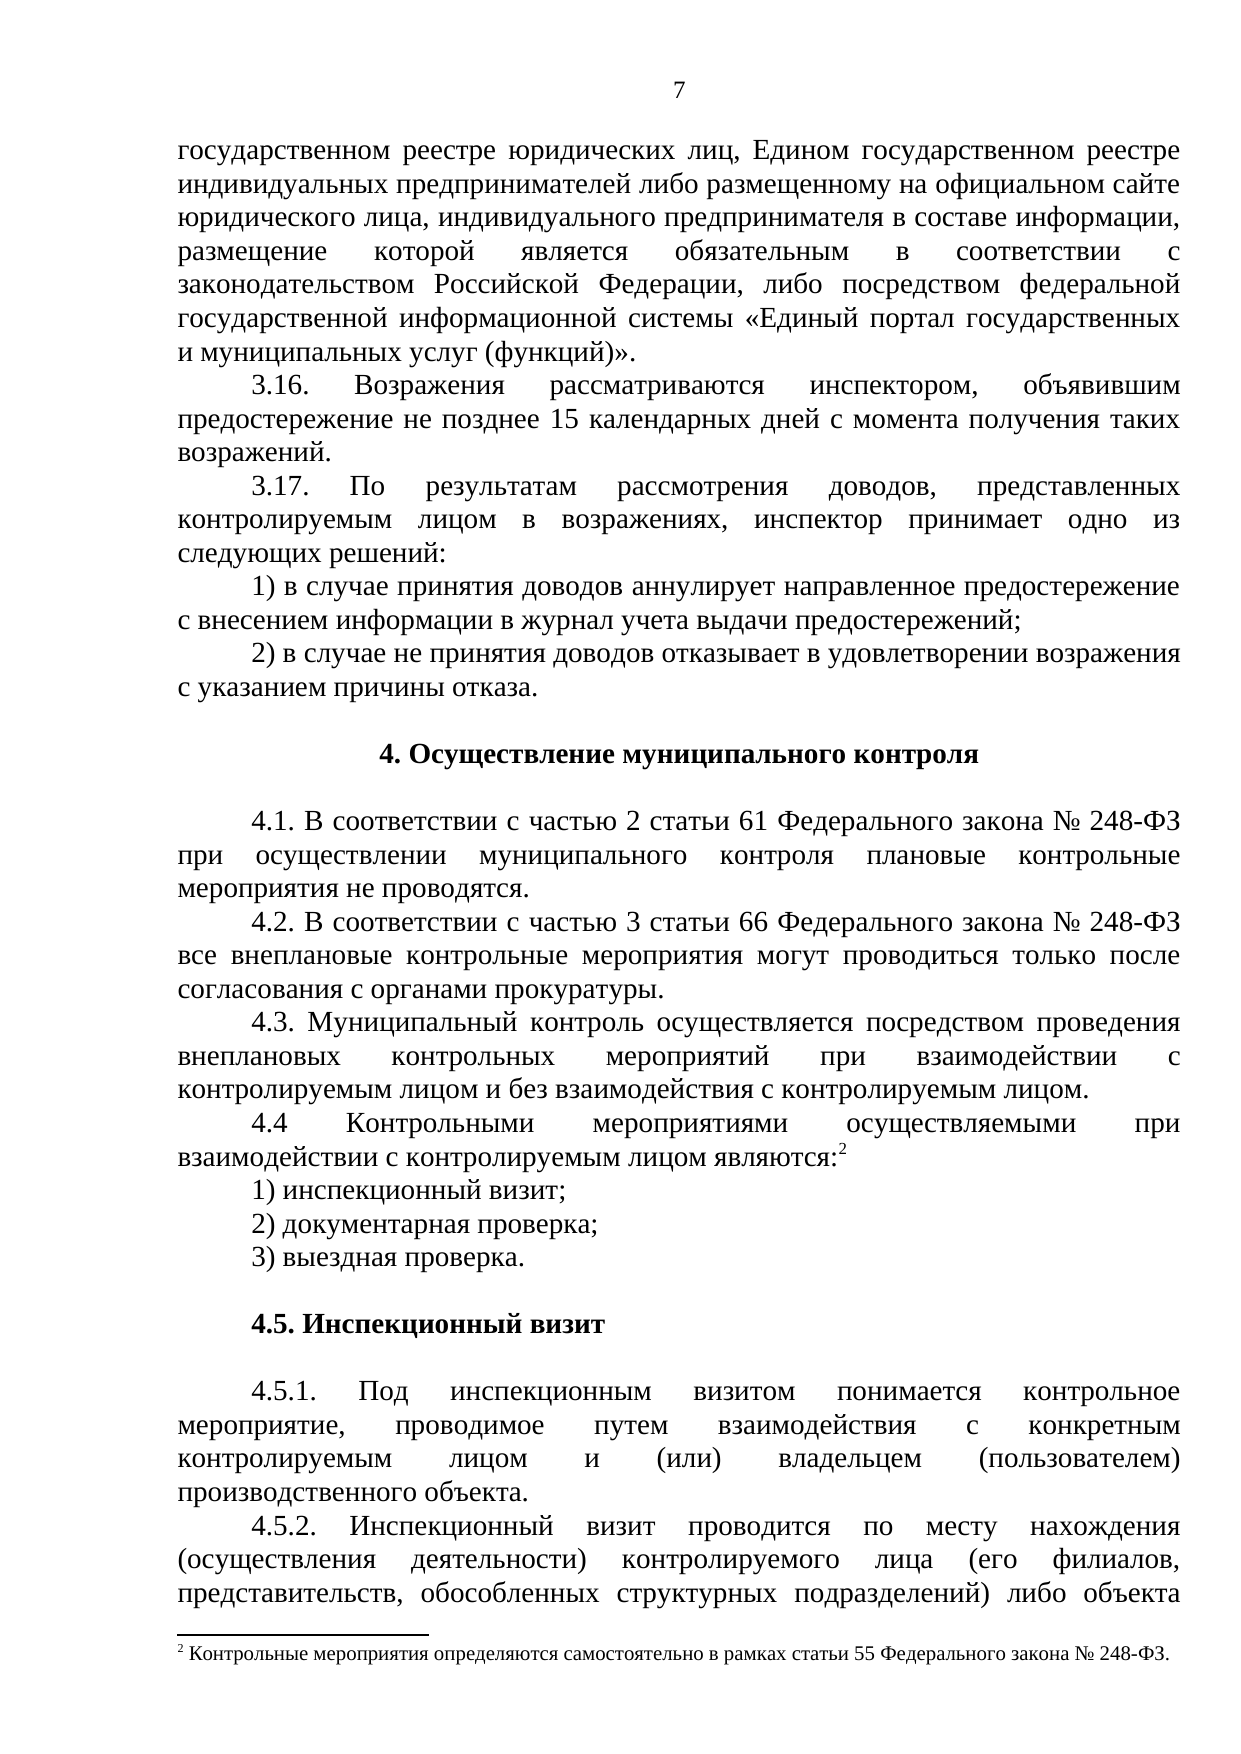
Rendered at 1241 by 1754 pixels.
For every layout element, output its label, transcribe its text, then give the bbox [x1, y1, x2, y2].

text 4.5.1. Под инспекционным визитом понимается контрольное мероприятие, проводимое путем взаимодействия с конкретным контролируемым лицом и (или) владельцем (пользователем) производственного объекта. [177, 1373, 1181, 1508]
text 4.1. В соответствии с частью 2 статьи 61 Федерального закона № 248-ФЗ при осуществлении муниципального контроля плановые контрольные мероприятия не проводятся. [177, 803, 1181, 904]
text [177, 1508, 1181, 1608]
text 2) в случае не принятия доводов отказывает в удовлетворении возражения с указанием причины отказа. [177, 636, 1181, 703]
text 4.2. В соответствии с частью 3 статьи 66 Федерального закона № 248-ФЗ все внеплановые контрольные мероприятия могут проводиться только после согласования с органами прокуратуры. [177, 904, 1181, 1004]
text 3.17. По результатам рассмотрения доводов, представленных контролируемым лицом в возражениях, инспектор принимает одно из следующих решений: [177, 468, 1181, 568]
text 4.3. Муниципальный контроль осуществляется посредством проведения внеплановых контрольных мероприятий при взаимодействии с контролируемым лицом и без взаимодействия с контролируемым лицом. [177, 1004, 1181, 1105]
text 2) документарная проверка; [177, 1206, 1181, 1239]
text 4. Осуществление муниципального контроля [177, 736, 1181, 770]
text 3) выездная проверка. [177, 1239, 1181, 1273]
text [177, 132, 1181, 367]
text 4.5. Инспекционный визит [177, 1306, 1181, 1340]
text 1) в случае принятия доводов аннулирует направленное предостережение с внесением информации в журнал учета выдачи предостережений; [177, 568, 1181, 636]
text 4.4 Контрольными мероприятиями осуществляемыми при взаимодействии с контролируемым лицом являются: [177, 1105, 1181, 1172]
text 1) инспекционный визит; [177, 1172, 1181, 1206]
text 3.16. Возражения рассматриваются инспектором, объявившим предостережение не позднее 15 календарных дней с момента получения таких возражений. [177, 367, 1181, 468]
